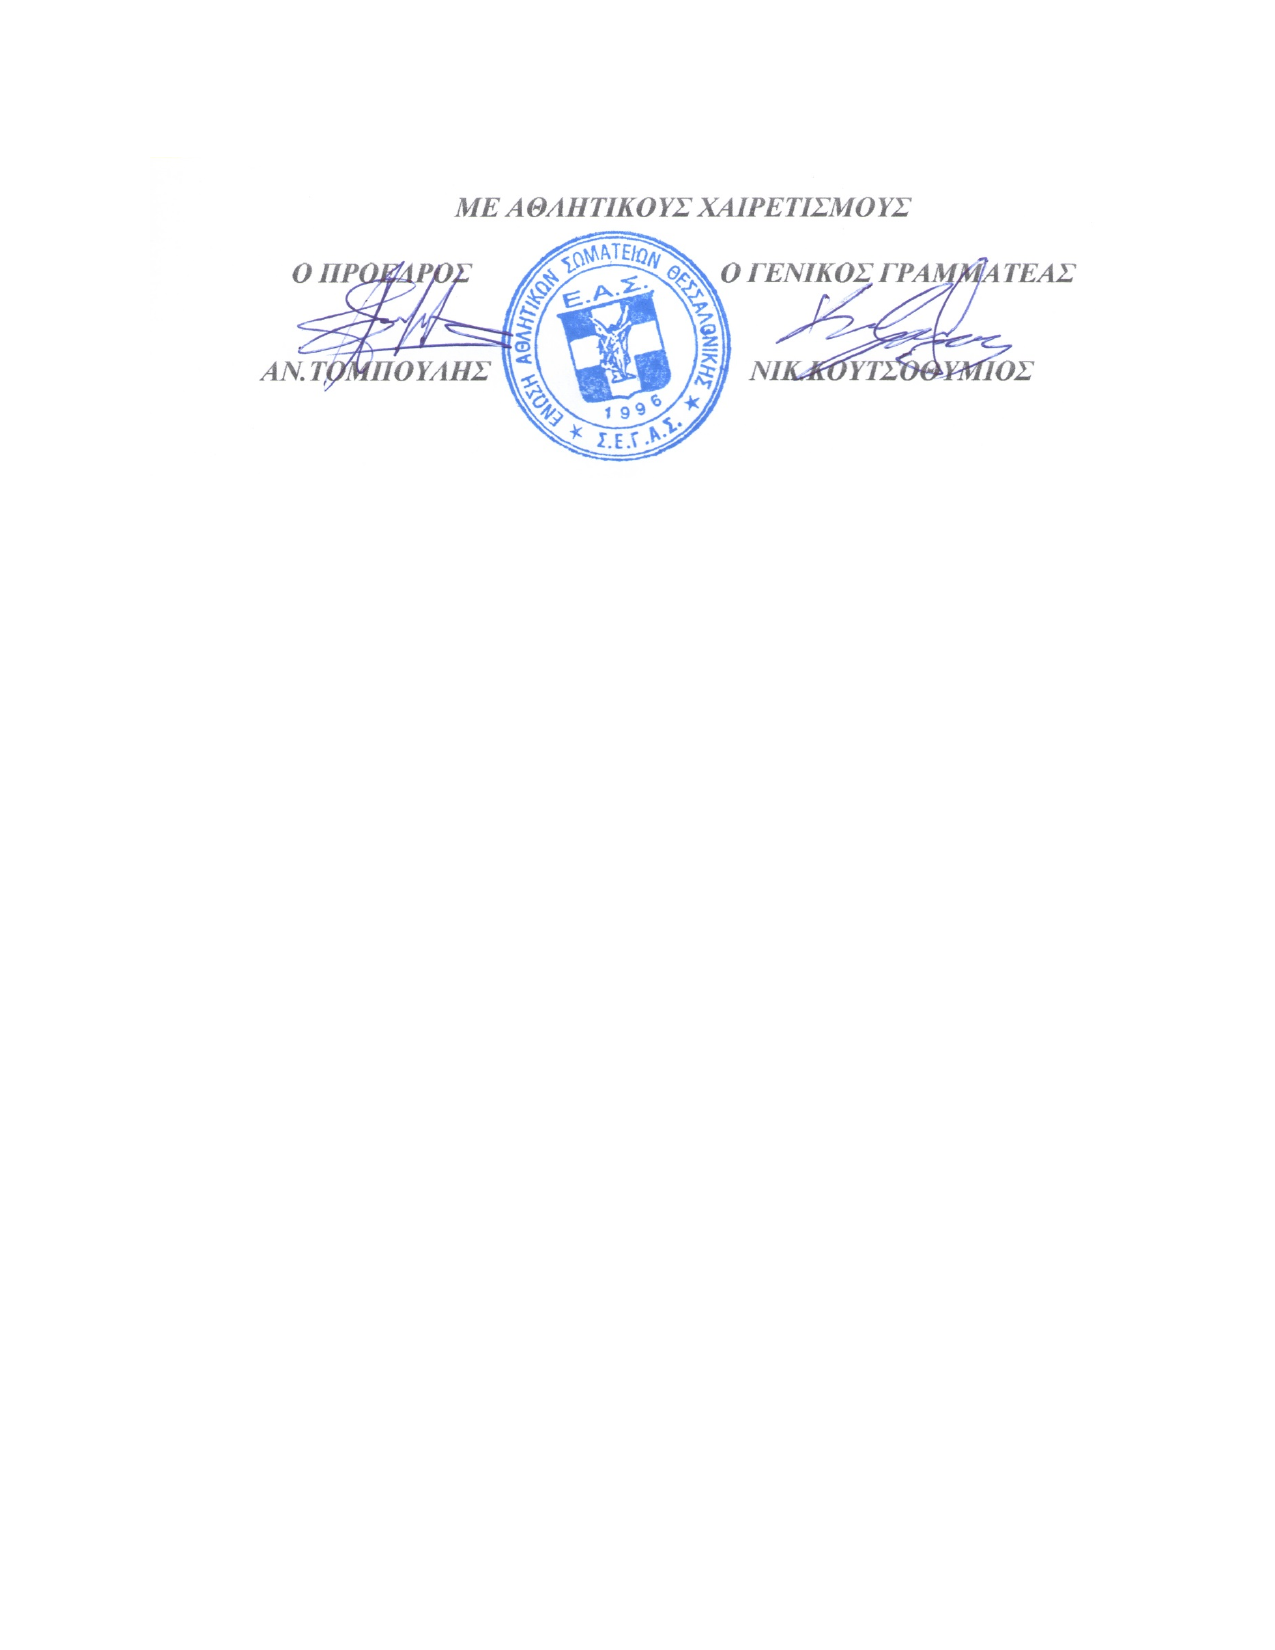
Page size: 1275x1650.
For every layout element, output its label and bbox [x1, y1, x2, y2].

picture [150, 157, 1125, 478]
